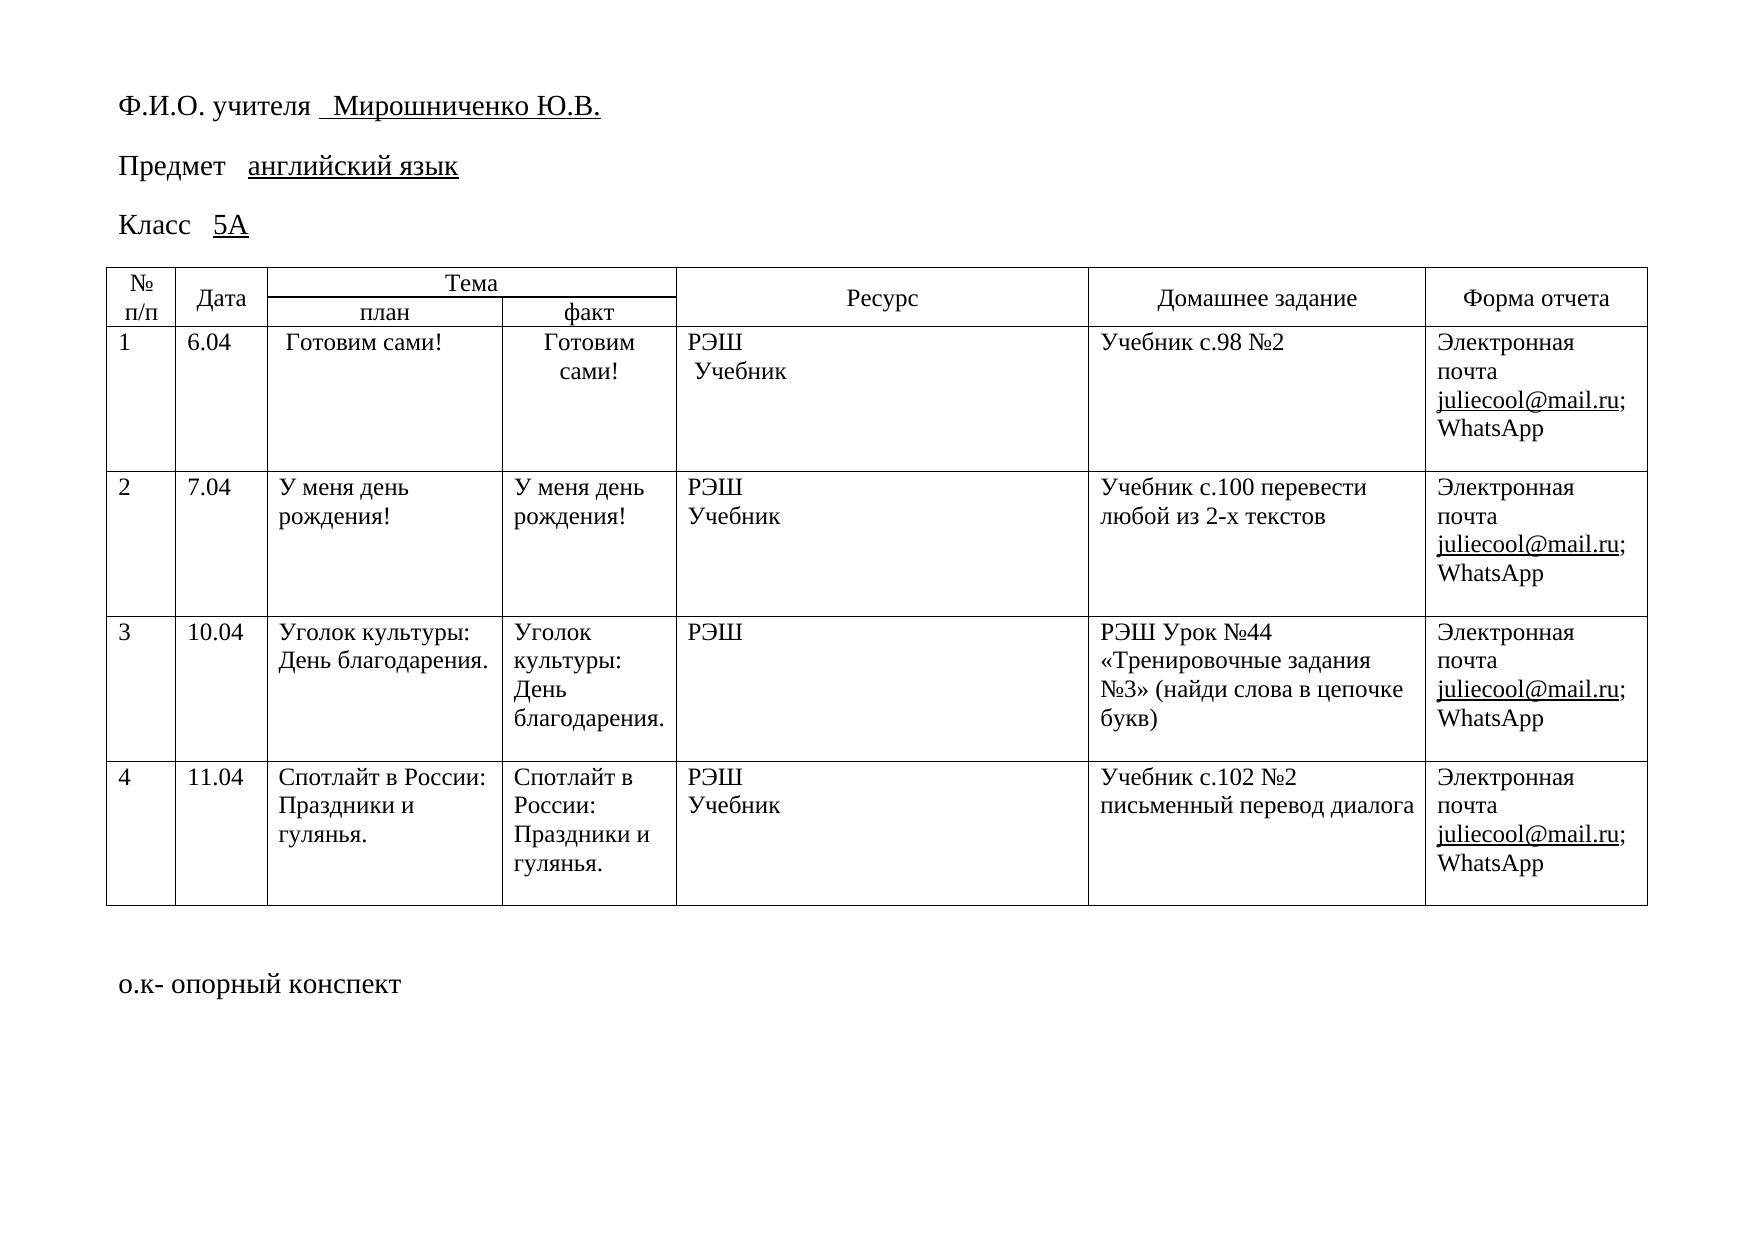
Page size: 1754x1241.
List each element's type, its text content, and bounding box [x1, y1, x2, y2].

table_cell 4 [107, 762, 175, 905]
table_cell 7.04 [176, 472, 267, 616]
table_header Форма отчета [1426, 268, 1647, 326]
table_cell Электронная почта juliecool@mail.ru; WhatsApp [1426, 617, 1647, 761]
table_cell план [268, 298, 502, 326]
text о.к- опорный конспект [118, 966, 1636, 999]
table_cell РЭШ Учебник [677, 762, 1088, 905]
table_cell РЭШ [677, 617, 1088, 761]
table_cell РЭШ Урок №44 «Тренировочные задания №3» (найди слова в цепочке букв) [1089, 617, 1425, 761]
table_header № п/п [107, 268, 175, 326]
table_cell 1 [107, 327, 175, 471]
table_cell РЭШ Учебник [677, 327, 1088, 471]
table_cell Готовим сами! [268, 327, 502, 471]
table_cell У меня день рождения! [503, 472, 676, 616]
table_cell Электронная почта juliecool@mail.ru; WhatsApp [1426, 327, 1647, 471]
table_cell У меня день рождения! [268, 472, 502, 616]
table_header Домашнее задание [1089, 268, 1425, 326]
table_cell Учебник с.100 перевести любой из 2-х текстов [1089, 472, 1425, 616]
text Класс 5А [118, 207, 1636, 241]
table_header Тема [268, 268, 676, 296]
table_cell Спотлайт в России: Праздники и гулянья. [268, 762, 502, 905]
table_header Дата [176, 268, 267, 326]
table_cell Электронная почта juliecool@mail.ru; WhatsApp [1426, 762, 1647, 905]
table_cell 10.04 [176, 617, 267, 761]
text Ф.И.О. учителя Мирошниченко Ю.В. [118, 88, 1636, 122]
table_cell Электронная почта juliecool@mail.ru; WhatsApp [1426, 472, 1647, 616]
table_cell факт [503, 298, 676, 326]
table_cell Уголок культуры: День благодарения. [503, 617, 676, 761]
table_cell 6.04 [176, 327, 267, 471]
table_cell Спотлайт в России: Праздники и гулянья. [503, 762, 676, 905]
table_cell РЭШ Учебник [677, 472, 1088, 616]
table_cell 11.04 [176, 762, 267, 905]
table_cell Учебник с.98 №2 [1089, 327, 1425, 471]
table_cell Готовим сами! [503, 327, 676, 471]
table_cell 3 [107, 617, 175, 761]
table_header Ресурс [677, 268, 1088, 326]
table_cell Учебник с.102 №2 письменный перевод диалога [1089, 762, 1425, 905]
text Предмет английский язык [118, 148, 1636, 181]
table_cell 2 [107, 472, 175, 616]
table_cell Уголок культуры: День благодарения. [268, 617, 502, 761]
